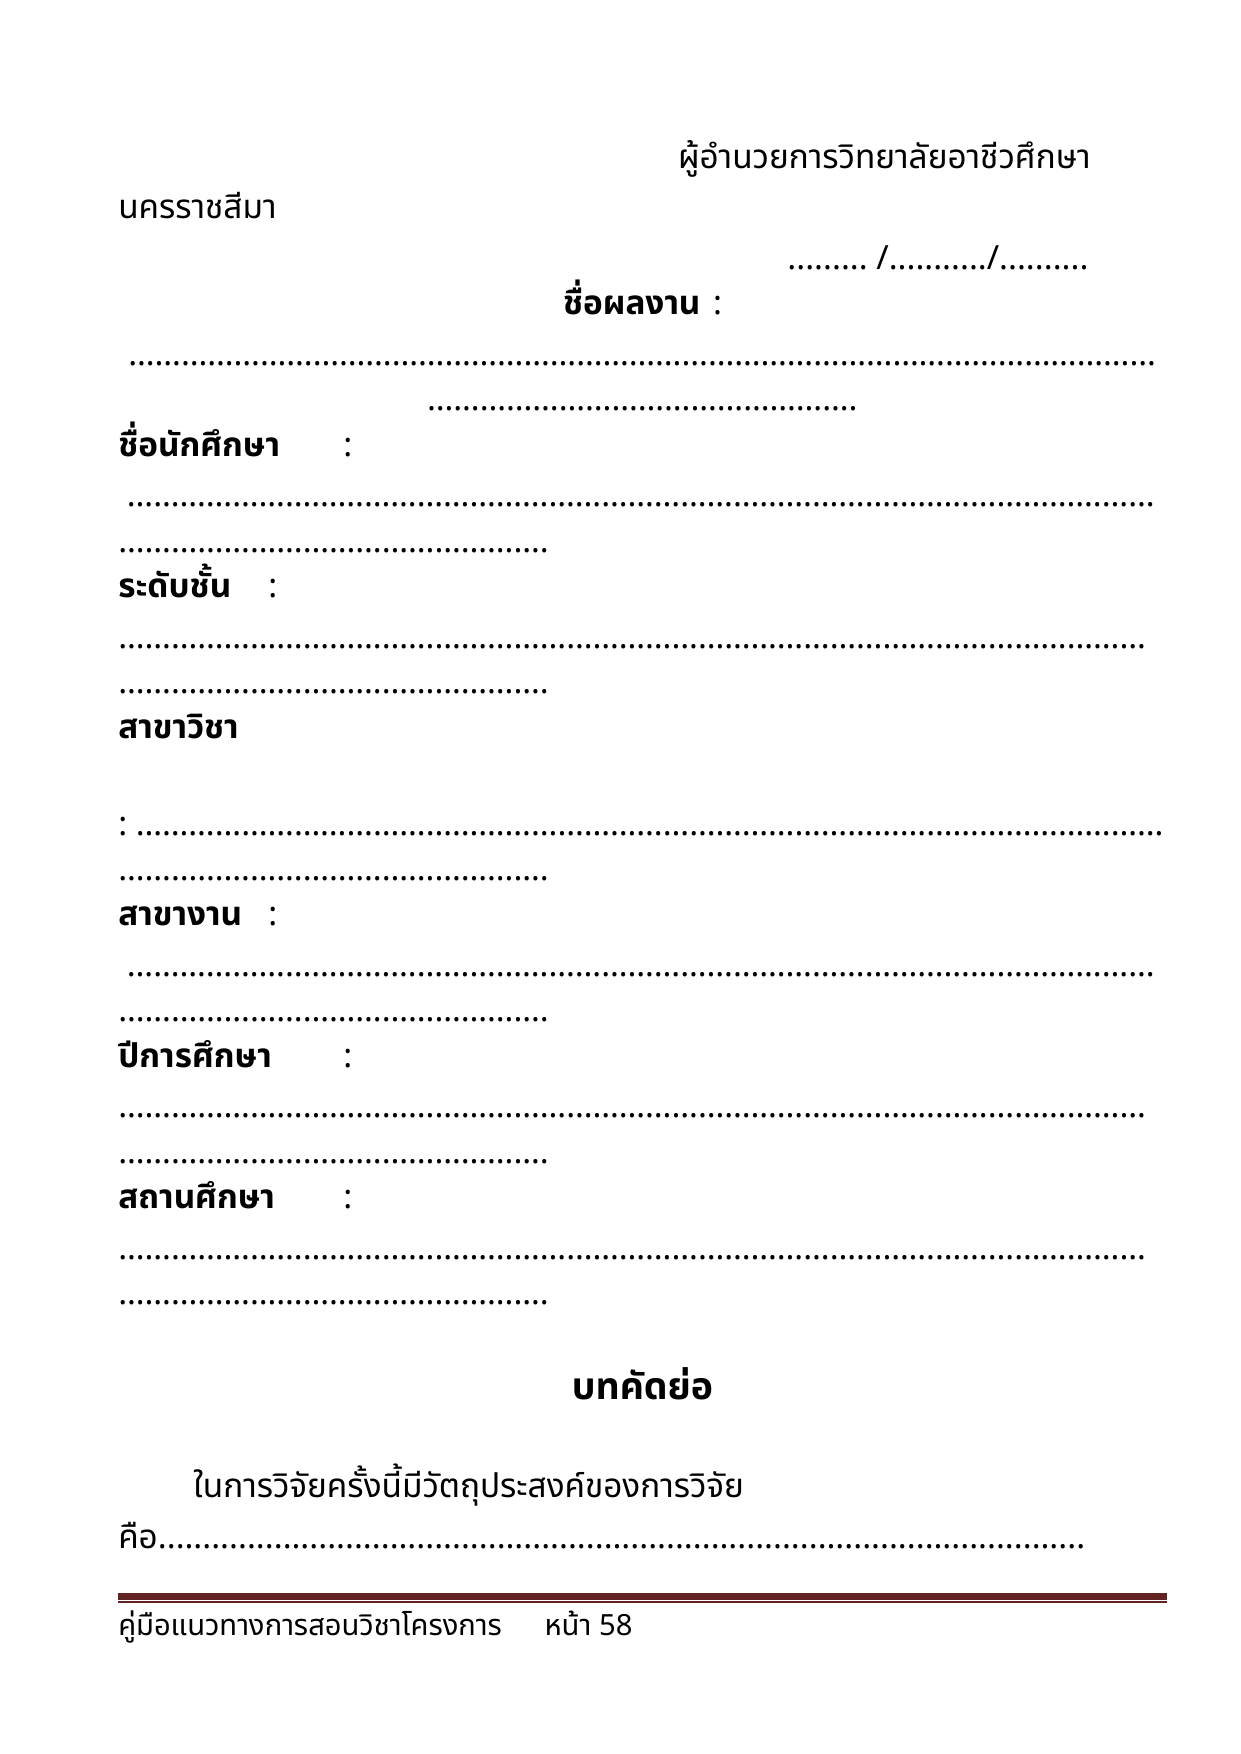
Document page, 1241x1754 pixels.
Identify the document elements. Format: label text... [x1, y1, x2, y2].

text ผู้อำนวยการวิทยาลัยอาชีวศึกษานครราชสีมา [118, 133, 1167, 234]
text สถานศึกษา : …………………………………………………………………………………………………………………………………………………. [118, 1173, 1167, 1314]
text ชื่อนักศึกษา : …………………………………………………………………………………………………………………………………………………. [118, 421, 1167, 562]
text ในการวิจัยครั้งนี้มีวัตถุประสงค์ของการวิจัย คือ........................................................................................................ [118, 1462, 1167, 1563]
text บทคัดย่อ [118, 1360, 1167, 1417]
text สาขาวิชา : …………………………………………………………………………………………………………………………………………………. [118, 703, 1167, 890]
text ระดับชั้น : …………………………………………………………………………………………………………………………………………………. [118, 562, 1167, 703]
text ปีการศึกษา : …………………………………………………………………………………………………………………………………………………. [118, 1032, 1167, 1173]
text ......... /.........../.......... [193, 234, 1167, 279]
text สาขางาน : …………………………………………………………………………………………………………………………………………………. [118, 890, 1167, 1032]
text ชื่อผลงาน : …………………………………………………………………………………………………………………………………………………. [118, 279, 1167, 421]
